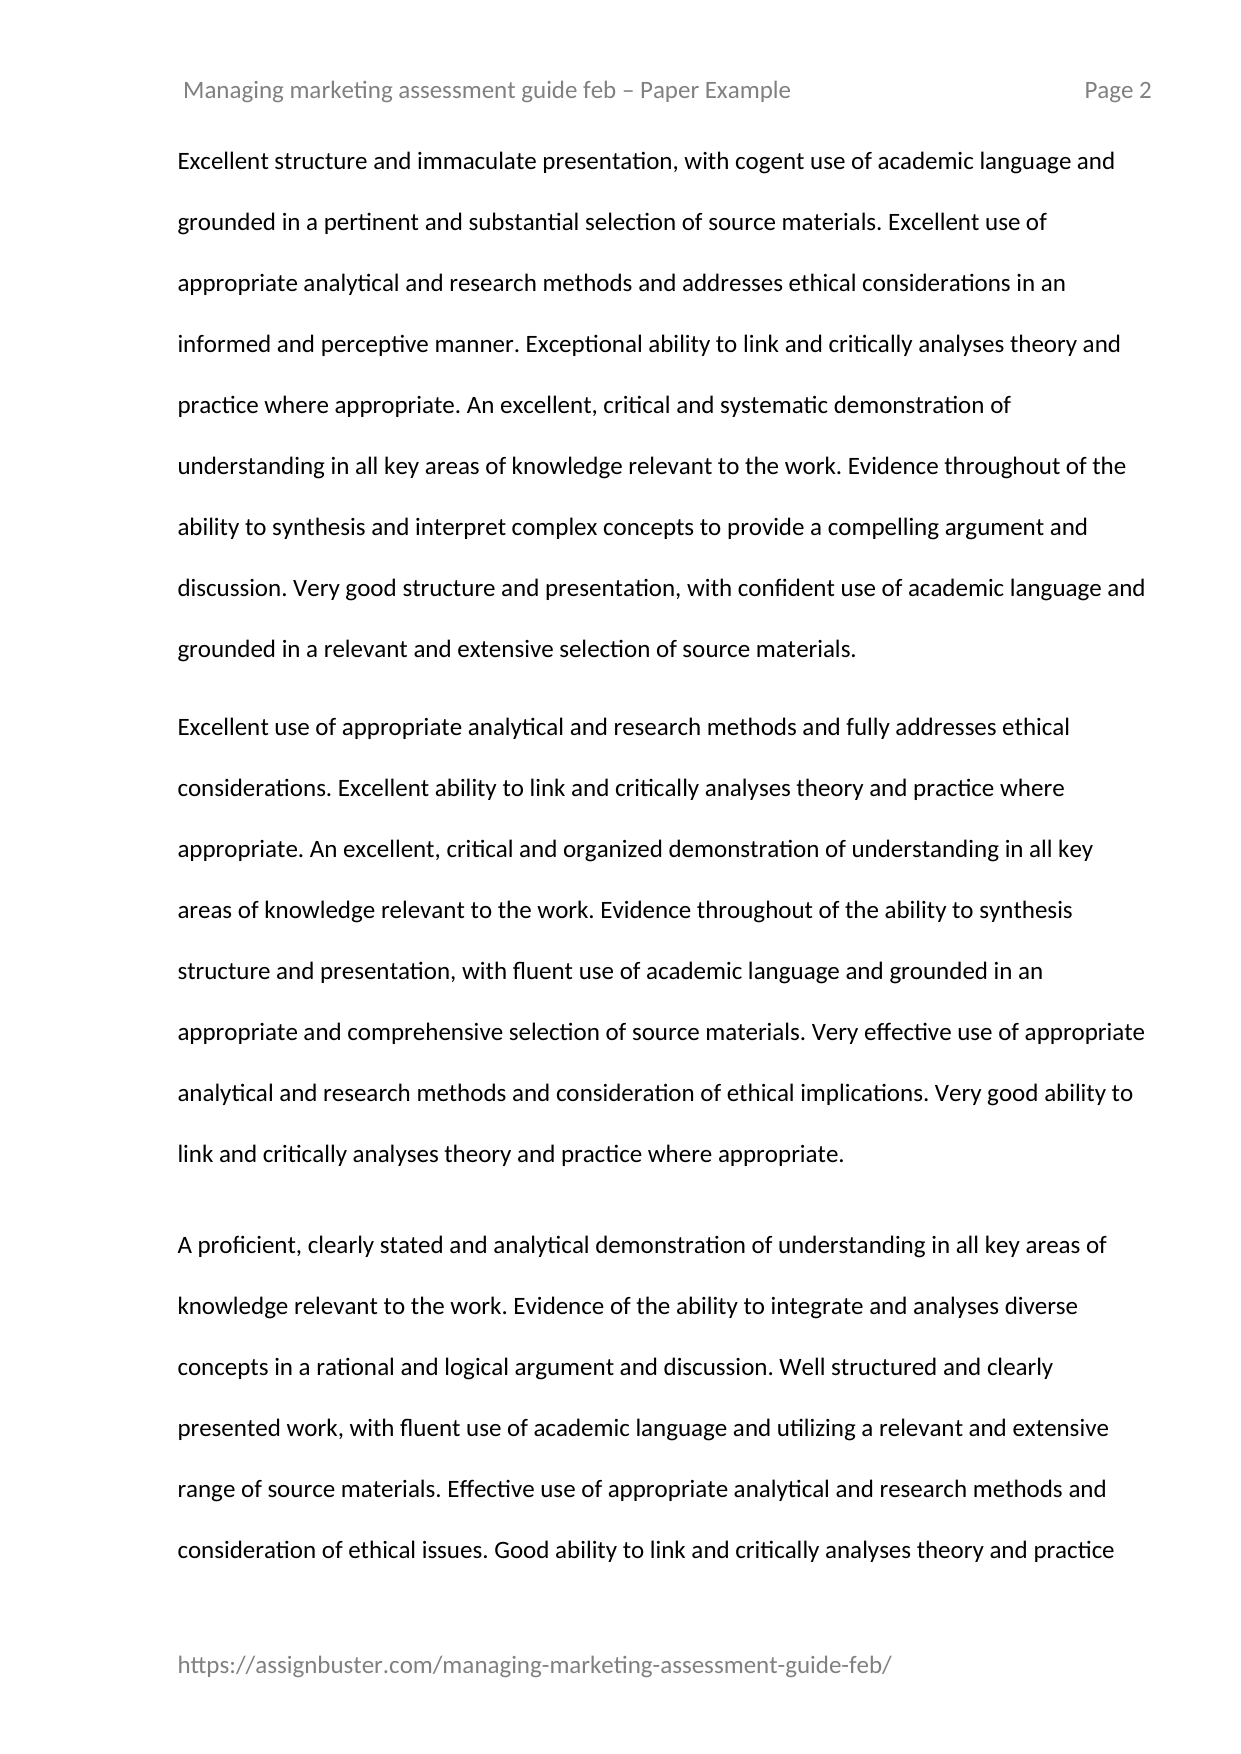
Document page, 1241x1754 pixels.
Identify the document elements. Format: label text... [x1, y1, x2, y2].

text Excellent use of appropriate analytical and research methods and fully addresses ethical considerations. Excellent ability to link and critically analyses theory and practice where appropriate. An excellent, critical and organized demonstration of understanding in all key areas of knowledge relevant to the work. Evidence throughout of the ability to synthesis structure and presentation, with fluent use of academic language and grounded in an appropriate and comprehensive selection of source materials. Very effective use of appropriate analytical and research methods and consideration of ethical implications. Very good ability to link and critically analyses theory and practice where appropriate. [177, 711, 1152, 1169]
text Excellent structure and immaculate presentation, with cogent use of academic language and grounded in a pertinent and substantial selection of source materials. Excellent use of appropriate analytical and research methods and addresses ethical considerations in an informed and perceptive manner. Exceptional ability to link and critically analyses theory and practice where appropriate. An excellent, critical and systematic demonstration of understanding in all key areas of knowledge relevant to the work. Evidence throughout of the ability to synthesis and interpret complex concepts to provide a compelling argument and discussion. Very good structure and presentation, with confident use of academic language and grounded in a relevant and extensive selection of source materials. [177, 145, 1152, 664]
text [177, 1229, 1152, 1564]
